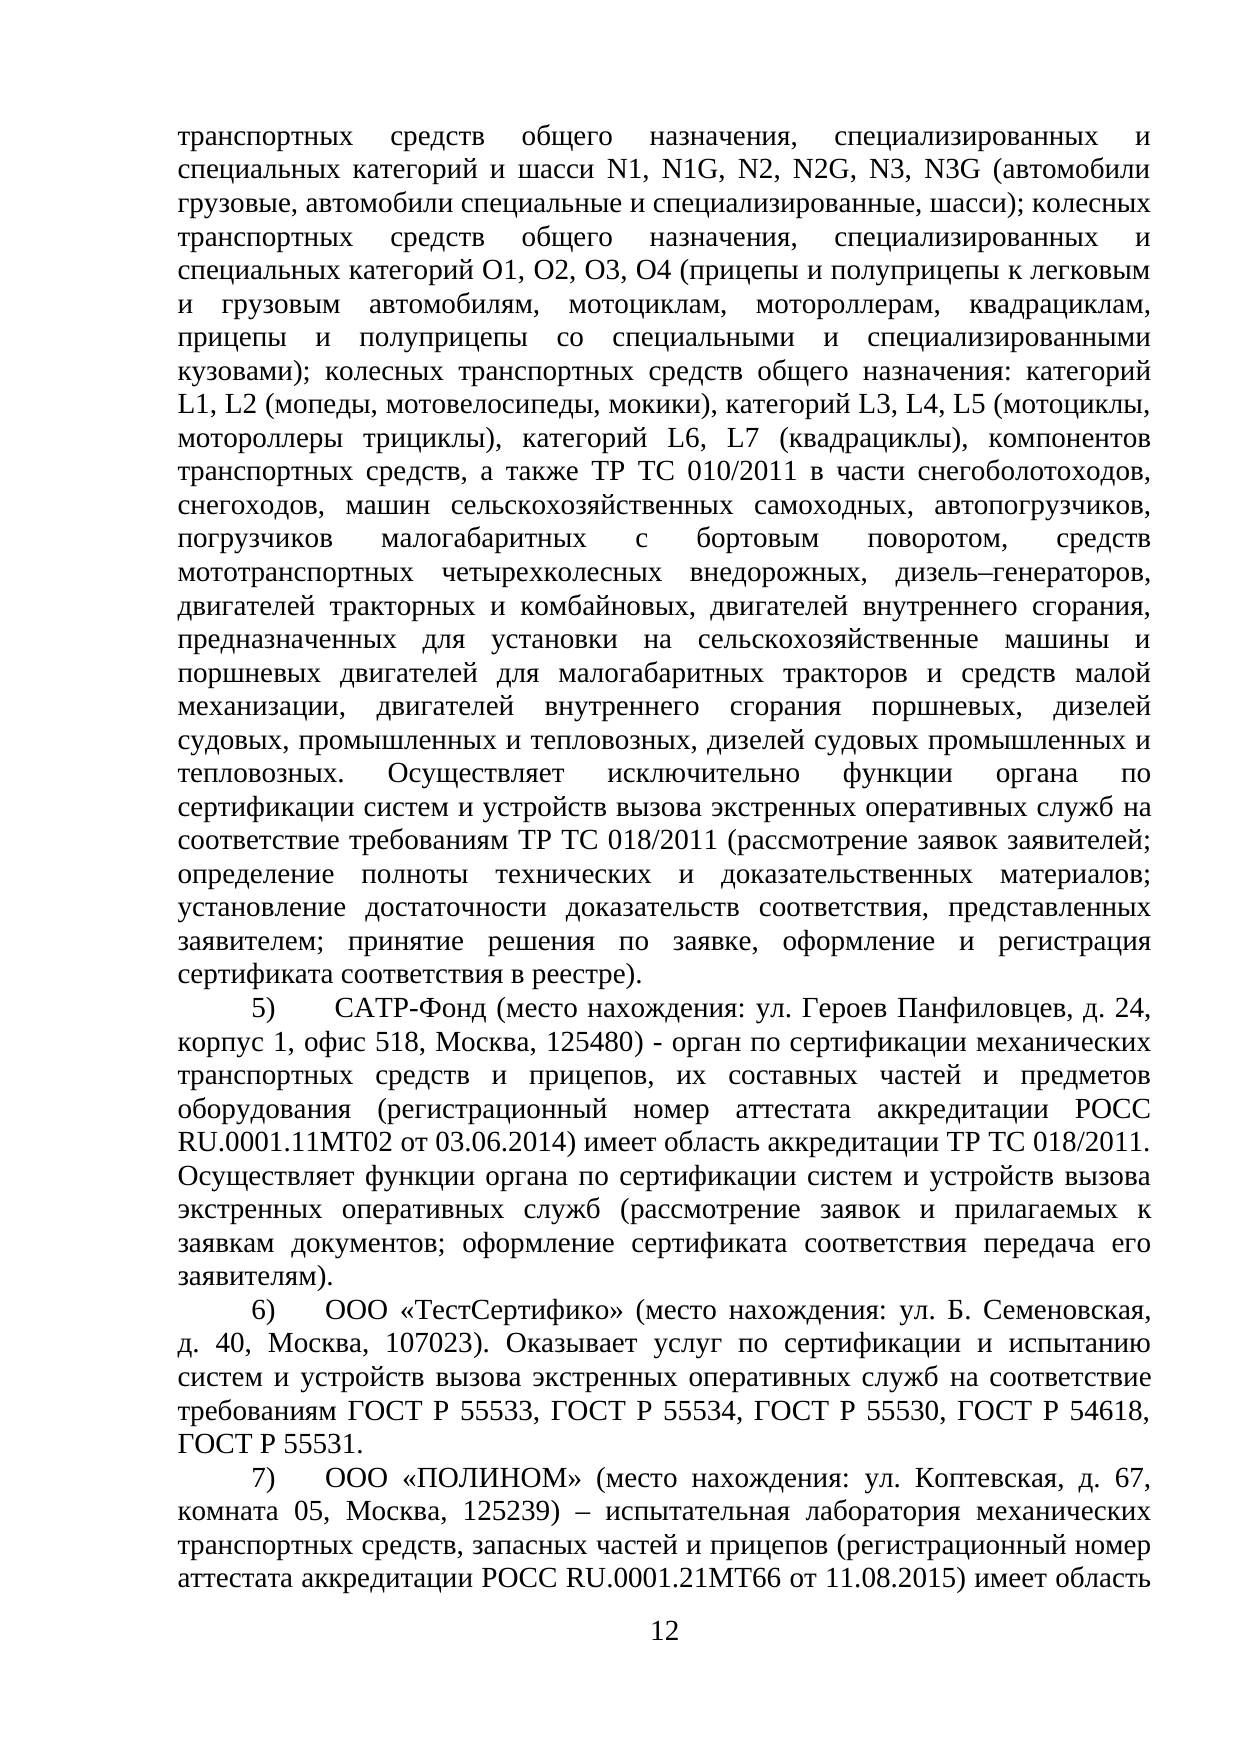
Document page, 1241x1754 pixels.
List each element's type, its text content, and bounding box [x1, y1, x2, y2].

list ООО «ТестСертифико» (место нахождения: ул. Б. Семеновская, д. 40, Москва, 107023). Оказывает услуг по сертификации и испытанию систем и устройств вызова экстренных оперативных служб на соответствие требованиям ГОСТ Р 55533, ГОСТ Р 55534, ГОСТ Р 55530, ГОСТ Р 54618, ГОСТ Р 55531. [177, 1292, 1152, 1460]
list САТР-Фонд (место нахождения: ул. Героев Панфиловцев, д. 24, корпус 1, офис 518, Москва, 125480) - орган по сертификации механических транспортных средств и прицепов, их составных частей и предметов оборудования (регистрационный номер аттестата аккредитации РОСС RU.0001.11МТ02 от 03.06.2014) имеет область аккредитации ТР ТС 018/2011. Осуществляет функции органа по сертификации систем и устройств вызова экстренных оперативных служб (рассмотрение заявок и прилагаемых к заявкам документов; оформление сертификата соответствия передача его заявителям). [177, 990, 1152, 1292]
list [177, 1460, 1152, 1594]
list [177, 118, 1152, 990]
